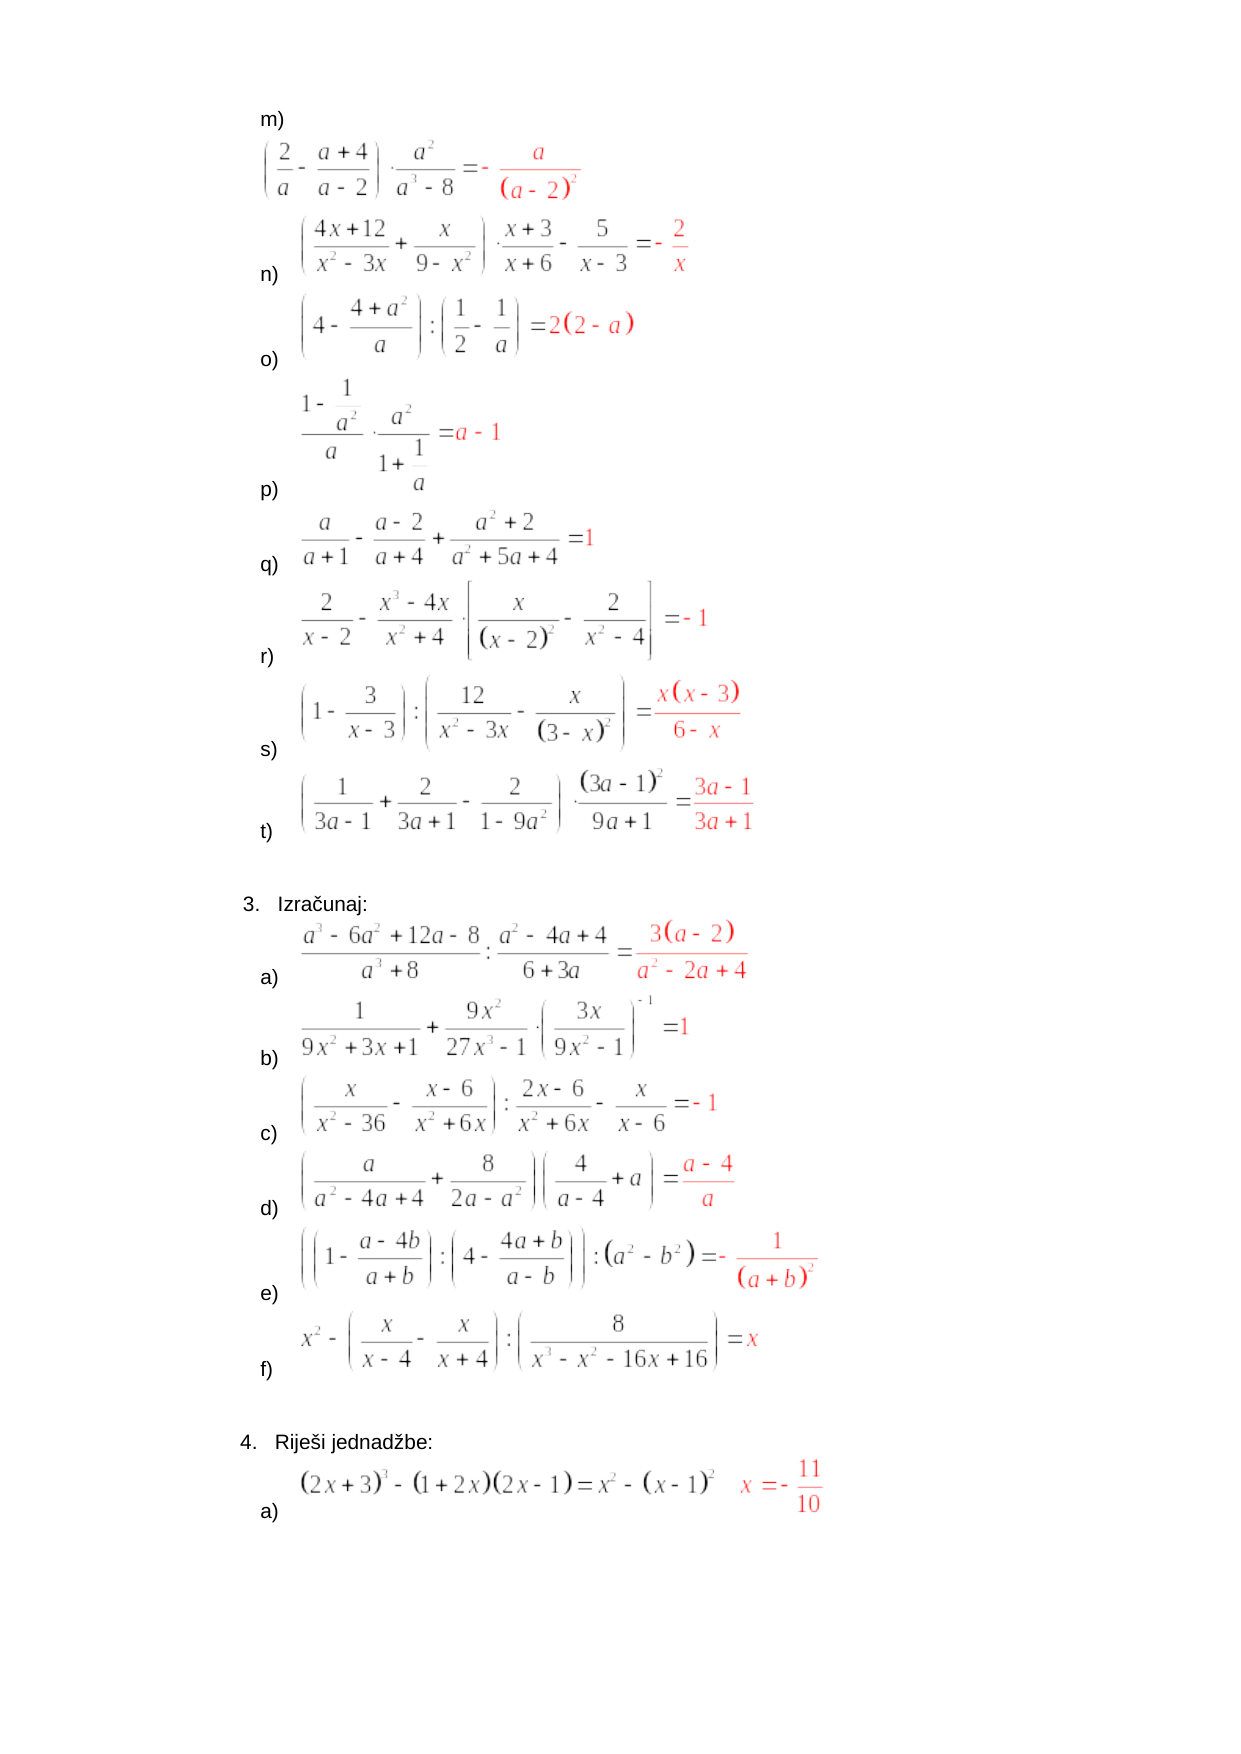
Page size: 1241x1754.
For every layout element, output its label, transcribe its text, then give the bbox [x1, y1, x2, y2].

list 4. Riješi jednadžbe: [223, 1430, 1093, 1454]
text 3. Izračunaj: [185, 892, 1093, 916]
